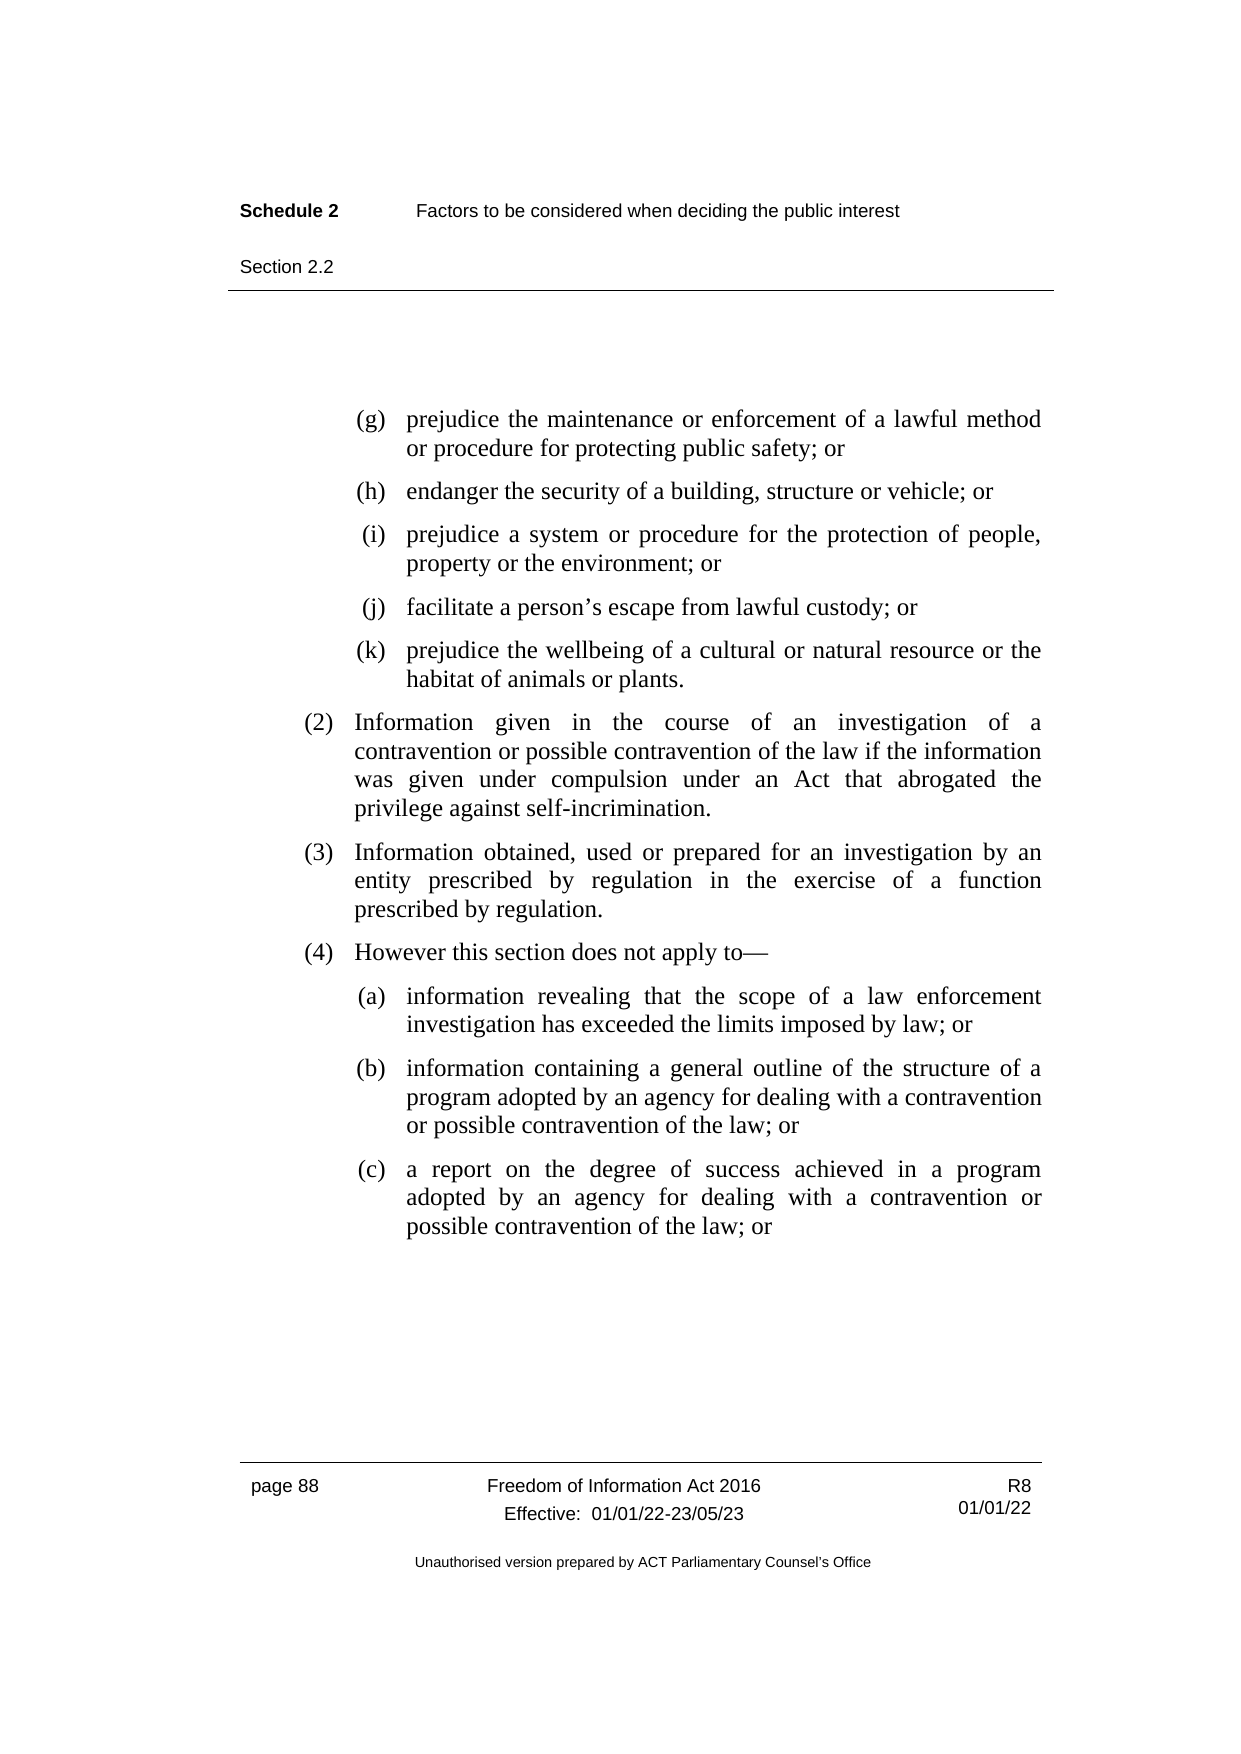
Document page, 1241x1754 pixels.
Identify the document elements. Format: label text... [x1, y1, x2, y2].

text (b) information containing a general outline of the structure of a program adopted by an agency for dealing with a contravention or possible contravention of the law; or [239, 1053, 1042, 1139]
text (3) Information obtained, used or prepared for an investigation by an entity prescribed by regulation in the exercise of a function prescribed by regulation. [239, 837, 1042, 923]
text (g) prejudice the maintenance or enforcement of a lawful method or procedure for protecting public safety; or [239, 404, 1042, 462]
text (a) information revealing that the scope of a law enforcement investigation has exceeded the limits imposed by law; or [239, 981, 1042, 1038]
text (j) facilitate a person’s escape from lawful custody; or [239, 592, 1042, 620]
text (i) prejudice a system or procedure for the protection of people, property or the environment; or [239, 519, 1042, 577]
text (c) a report on the degree of success achieved in a program adopted by an agency for dealing with a contravention or possible contravention of the law; or [239, 1154, 1042, 1240]
text (2) Information given in the course of an investigation of a contravention or possible contravention of the law if the information was given under compulsion under an Act that abrogated the privilege against self-incrimination. [239, 707, 1042, 822]
text (h) endanger the security of a building, structure or vehicle; or [239, 476, 1042, 505]
text (k) prejudice the wellbeing of a cultural or natural resource or the habitat of animals or plants. [239, 635, 1042, 692]
text (4) However this section does not apply to— [239, 937, 1042, 966]
